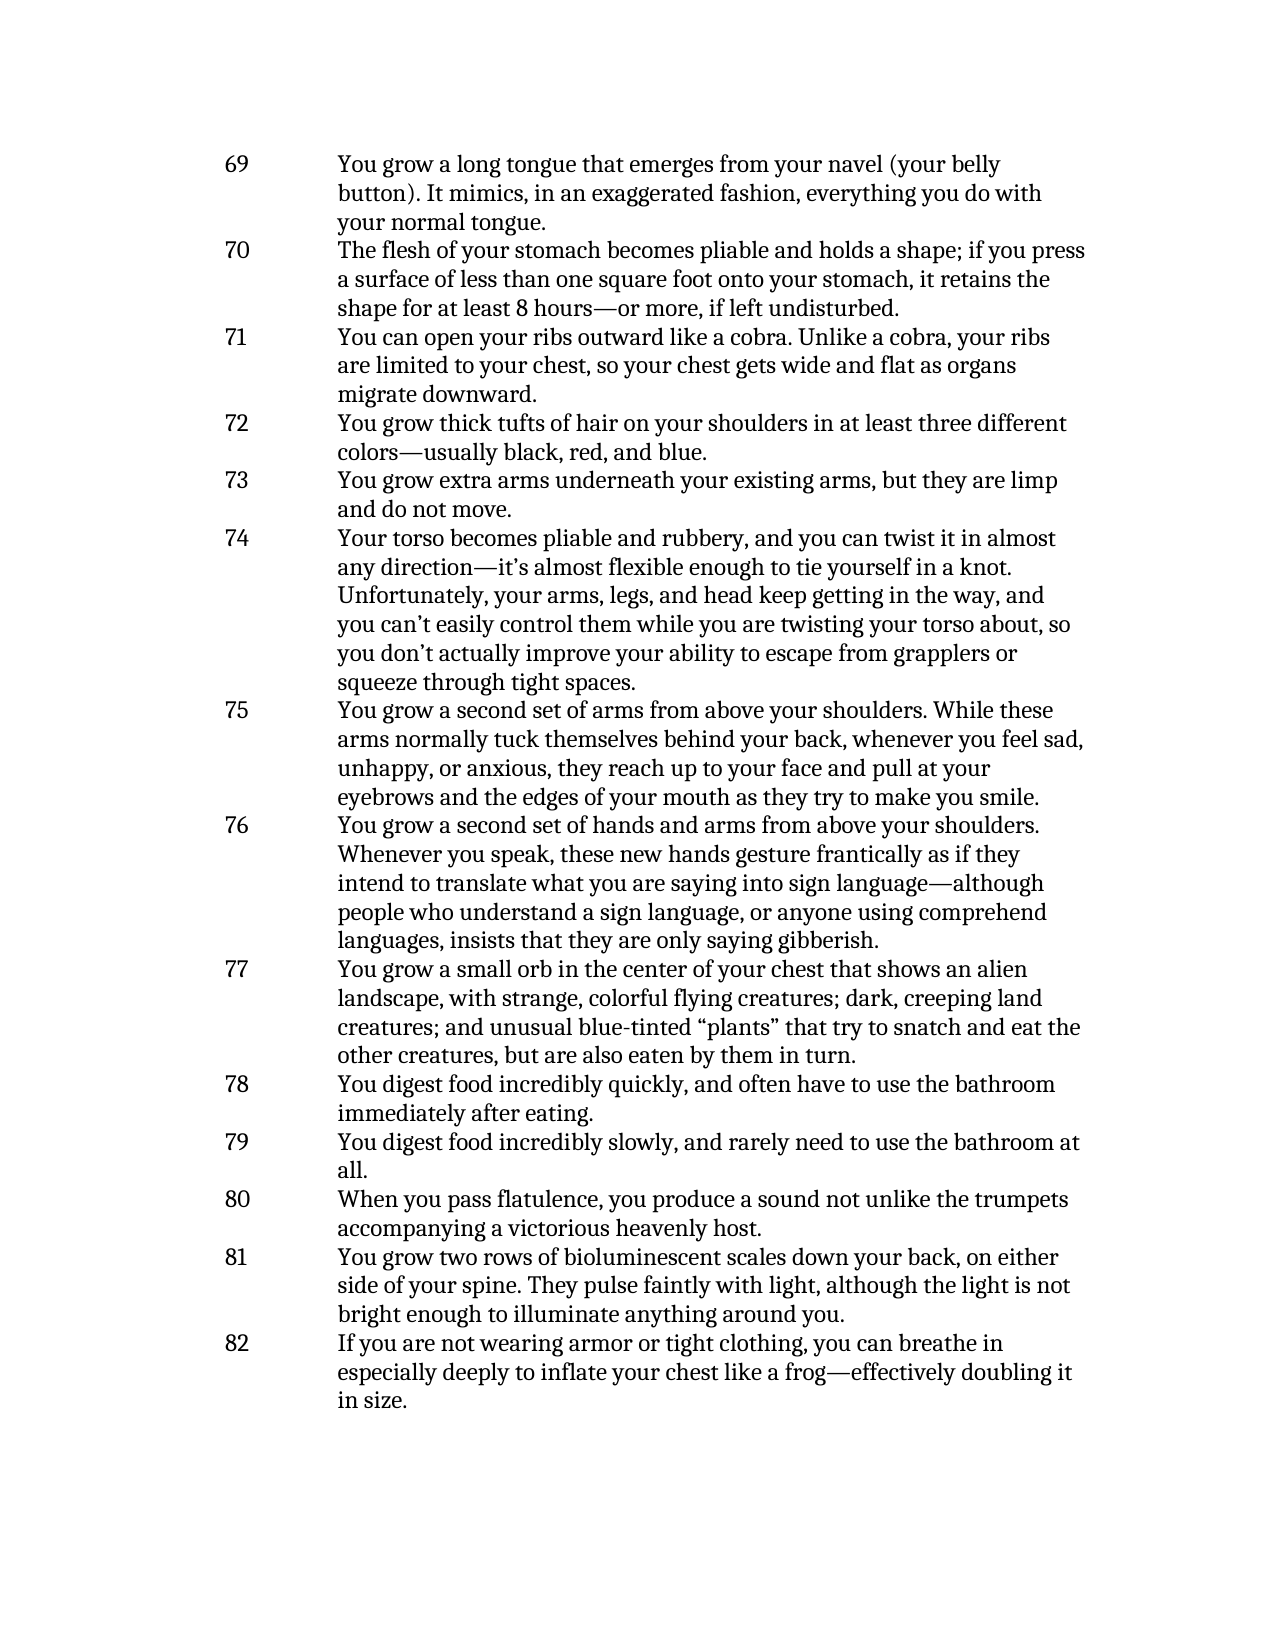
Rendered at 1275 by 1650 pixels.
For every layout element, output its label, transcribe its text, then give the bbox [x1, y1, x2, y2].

list If you are not wearing armor or tight clothing, you can breathe in especially deeply to inflate your chest like a frog—effectively doubling it in size. [225, 1329, 1087, 1415]
list You digest food incredibly slowly, and rarely need to use the bathroom at all. [225, 1127, 1087, 1185]
list You grow extra arms underneath your existing arms, but they are limp and do not move. [225, 466, 1087, 524]
list You grow a second set of hands and arms from above your shoulders. Whenever you speak, these new hands gesture frantically as if they intend to translate what you are saying into sign language—although people who understand a sign language, or anyone using comprehend languages, insists that they are only saying gibberish. [225, 811, 1087, 955]
list You grow a second set of arms from above your shoulders. While these arms normally tuck themselves behind your back, whenever you feel sad, unhappy, or anxious, they reach up to your face and pull at your eyebrows and the edges of your mouth as they try to make you smile. [225, 696, 1087, 811]
list Your torso becomes pliable and rubbery, and you can twist it in almost any direction—it’s almost flexible enough to tie yourself in a knot. Unfortunately, your arms, legs, and head keep getting in the way, and you can’t easily control them while you are twisting your torso about, so you don’t actually improve your ability to escape from grapplers or squeeze through tight spaces. [225, 524, 1087, 696]
list You grow a small orb in the center of your chest that shows an alien landscape, with strange, colorful flying creatures; dark, creeping land creatures; and unusual blue-tinted “plants” that try to snatch and eat the other creatures, but are also eaten by them in turn. [225, 955, 1087, 1070]
list You grow a long tongue that emerges from your navel (your belly button). It mimics, in an exaggerated fashion, everything you do with your normal tongue. [225, 150, 1087, 236]
list You digest food incredibly quickly, and often have to use the bathroom immediately after eating. [225, 1070, 1087, 1127]
list When you pass flatulence, you produce a sound not unlike the trumpets accompanying a victorious heavenly host. [225, 1185, 1087, 1242]
list You grow thick tufts of hair on your shoulders in at least three different colors—usually black, red, and blue. [225, 409, 1087, 466]
list You can open your ribs outward like a cobra. Unlike a cobra, your ribs are limited to your chest, so your chest gets wide and flat as organs migrate downward. [225, 322, 1087, 409]
list The flesh of your stomach becomes pliable and holds a shape; if you press a surface of less than one square foot onto your stomach, it retains the shape for at least 8 hours—or more, if left undisturbed. [225, 236, 1087, 322]
list You grow two rows of bioluminescent scales down your back, on either side of your spine. They pulse faintly with light, although the light is not bright enough to illuminate anything around you. [225, 1242, 1087, 1329]
